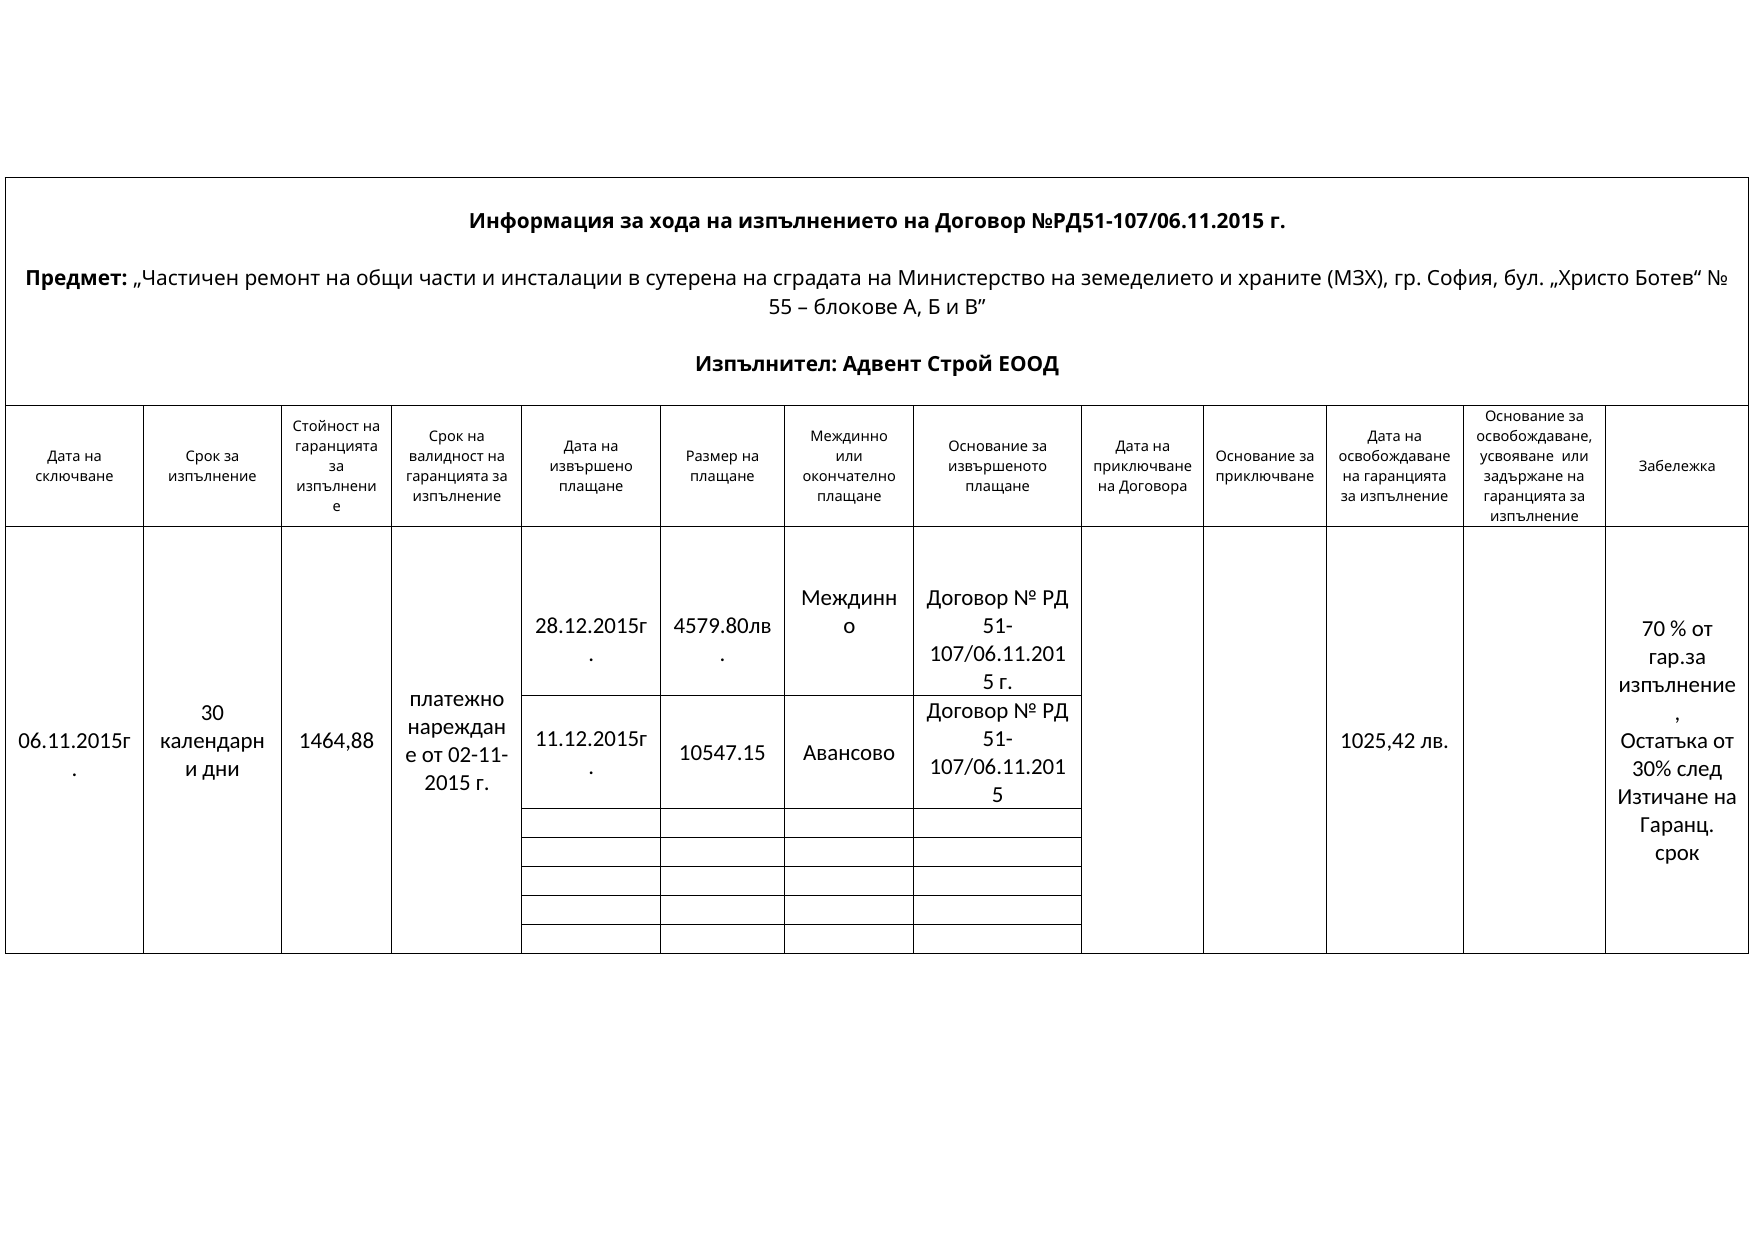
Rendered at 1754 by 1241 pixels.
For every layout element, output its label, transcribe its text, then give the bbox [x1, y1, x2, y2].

table_cell 4579.80лв. [661, 527, 784, 695]
table_cell [914, 809, 1081, 837]
table_cell Дата на извършено плащане [522, 406, 660, 526]
table_cell [785, 838, 913, 866]
table_cell [914, 896, 1081, 924]
table_cell [1464, 527, 1605, 953]
table_cell 10547.15 [661, 696, 784, 808]
table_cell [661, 925, 784, 953]
table_cell [522, 896, 660, 924]
table_cell Срок на валидност на гаранцията за изпълнение [392, 406, 521, 526]
table_cell [661, 838, 784, 866]
table_cell [1204, 527, 1326, 953]
table_cell Договор № РД 51-107/06.11.2015 [914, 696, 1081, 808]
table_cell 11.12.2015г. [522, 696, 660, 808]
table_cell Дата на сключване [6, 406, 143, 526]
table_cell 30 календарни дни [144, 527, 281, 953]
table_cell [661, 896, 784, 924]
table_cell [661, 867, 784, 895]
table_cell 1025,42 лв. [1327, 527, 1463, 953]
table_cell платежно нареждане от 02-11-2015 г. [392, 527, 521, 953]
table_cell Размер на плащане [661, 406, 784, 526]
table_cell [785, 809, 913, 837]
table_cell Забележка [1606, 406, 1748, 526]
table_cell [1082, 527, 1203, 953]
table_cell [914, 925, 1081, 953]
table_cell [522, 867, 660, 895]
table_cell Междинно или окончателно плащане [785, 406, 913, 526]
table_cell [914, 867, 1081, 895]
table_cell Договор № РД 51-107/06.11.2015 г. [914, 527, 1081, 695]
table_cell [785, 925, 913, 953]
table_cell Дата на приключване на Договора [1082, 406, 1203, 526]
table_cell [522, 925, 660, 953]
table_cell 28.12.2015г. [522, 527, 660, 695]
table_cell Срок за изпълнение [144, 406, 281, 526]
table_cell [914, 838, 1081, 866]
table_cell [785, 896, 913, 924]
table_cell [522, 838, 660, 866]
table_cell Основание за извършеното плащане [914, 406, 1081, 526]
table_cell 70 % от гар.за изпълнение, Остатъка от 30% след Изтичане на Гаранц. срок [1606, 527, 1748, 953]
table_cell Авансово [785, 696, 913, 808]
table_cell Основание за освобождаване, усвояване или задържане на гаранцията за изпълнение [1464, 406, 1605, 526]
table_cell [785, 867, 913, 895]
table_cell Междинно [785, 527, 913, 695]
table_cell [661, 809, 784, 837]
table_cell [522, 809, 660, 837]
table_cell 06.11.2015г. [6, 527, 143, 953]
table_cell Стойност на гаранцията за изпълнение [282, 406, 391, 526]
table_cell Дата на освобождаване на гаранцията за изпълнение [1327, 406, 1463, 526]
table_cell 1464,88 [282, 527, 391, 953]
table_cell Основание за приключване [1204, 406, 1326, 526]
table_header Информация за хода на изпълнението на Договор №РД51-107/06.11.2015 г. Предмет: „Частичен ремонт на общи части и инсталации в сутерена на сградата на Министерство на земеделието и храните (МЗХ), гр. София, бул. „Христо Ботев“ № 55 – блокове А, Б и В” Изпълнител: Адвент Строй ЕООД [6, 178, 1748, 405]
